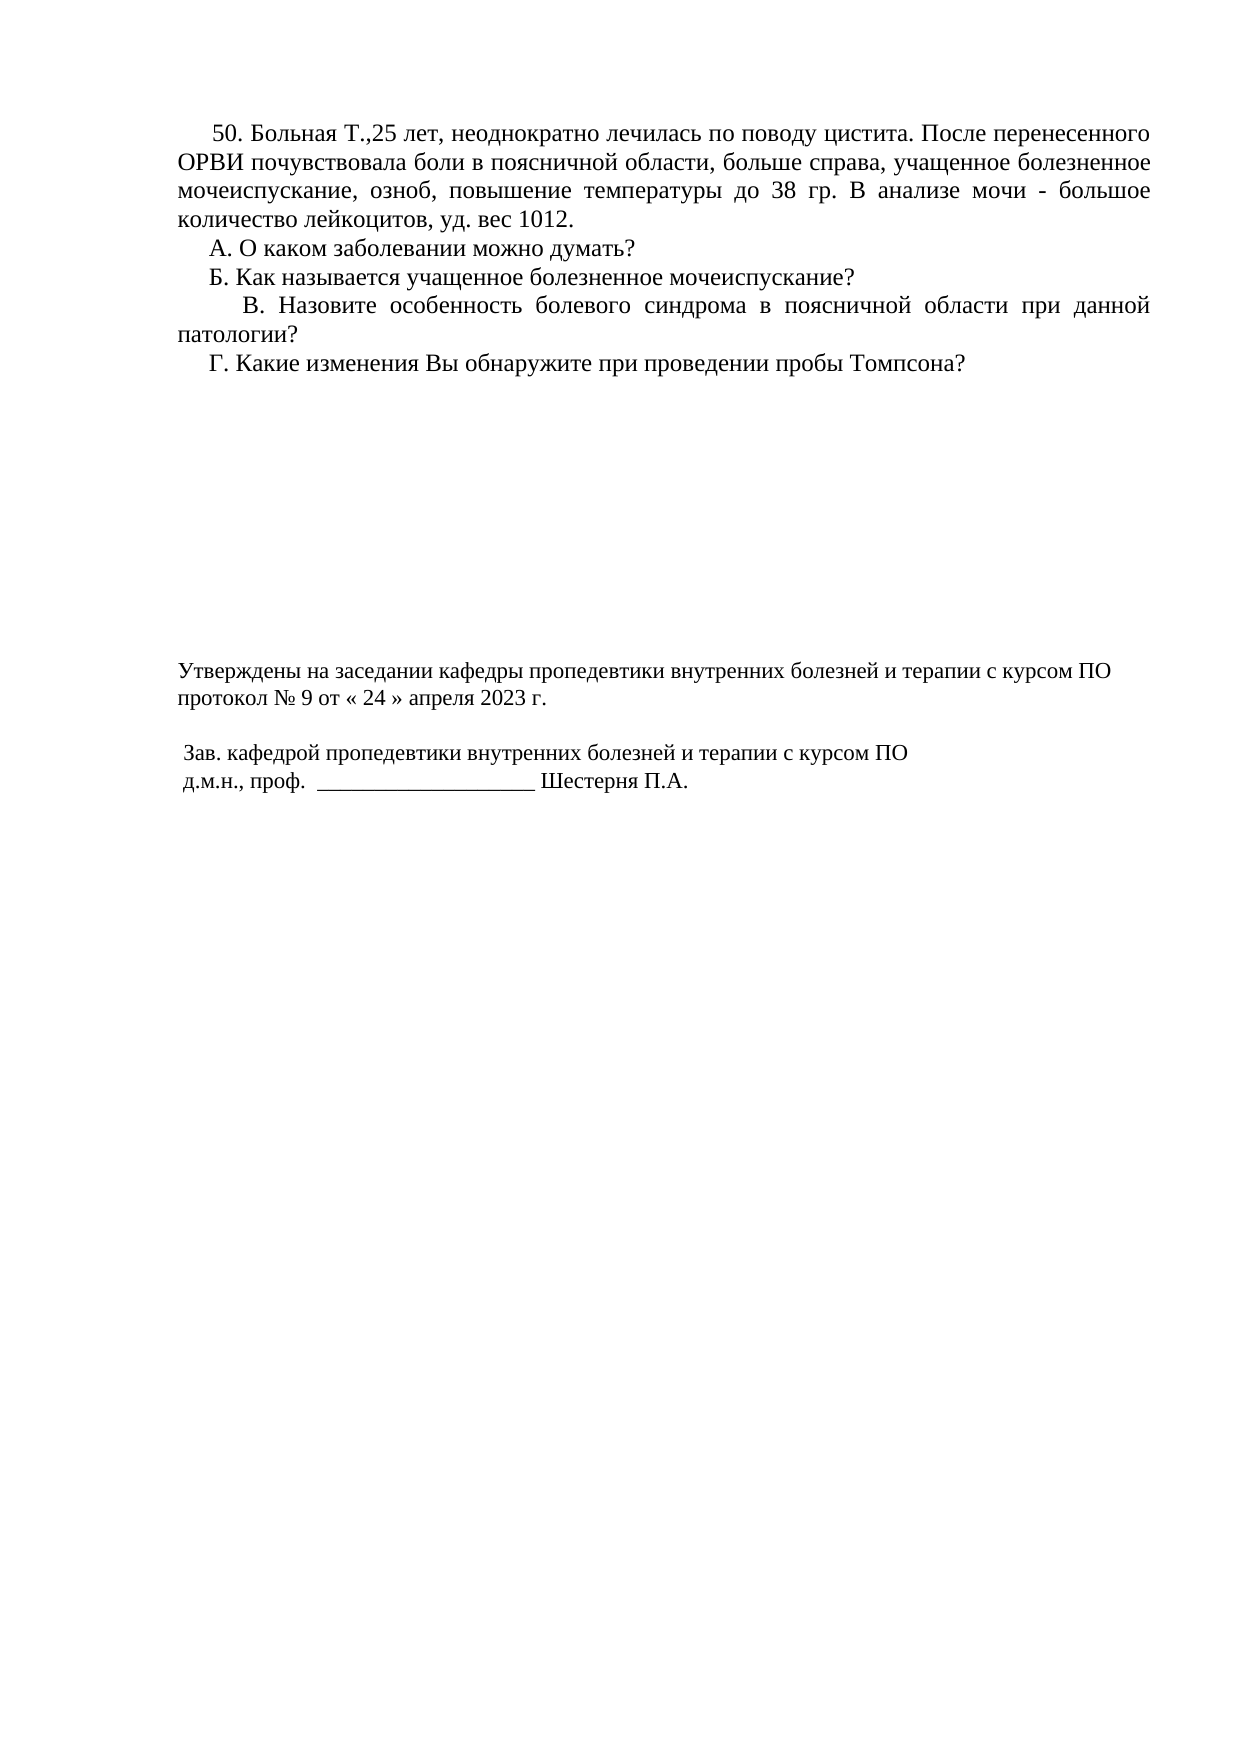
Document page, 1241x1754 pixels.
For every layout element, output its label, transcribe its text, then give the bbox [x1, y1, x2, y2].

text В. Назовите особенность болевого синдрома в поясничной области при данной патологии? [177, 291, 1152, 348]
text Г. Какие изменения Вы обнаружите при проведении пробы Томпсона? [177, 348, 1152, 377]
text Зав. кафедрой пропедевтики внутренних болезней и терапии с курсом ПО [183, 736, 1152, 767]
text 50. Больная Т.,25 лет, неоднократно лечилась по поводу цистита. После перенесенного ОРВИ почувствовала боли в поясничной области, больше справа, учащенное болезненное мочеиспускание, озноб, повышение температуры до 38 гр. В анализе мочи - большое количество лейкоцитов, уд. вес 1012. [177, 118, 1152, 233]
text А. О каком заболевании можно думать? [177, 233, 1152, 262]
text Утверждены на заседании кафедры пропедевтики внутренних болезней и терапии с курсом ПО [177, 657, 1152, 683]
text Б. Как называется учащенное болезненное мочеиспускание? [177, 262, 1152, 291]
text протокол № 9 от « 24 » апреля 2023 г. [177, 683, 1152, 710]
text д.м.н., проф. ___________________ Шестерня П.А. [177, 767, 1152, 794]
